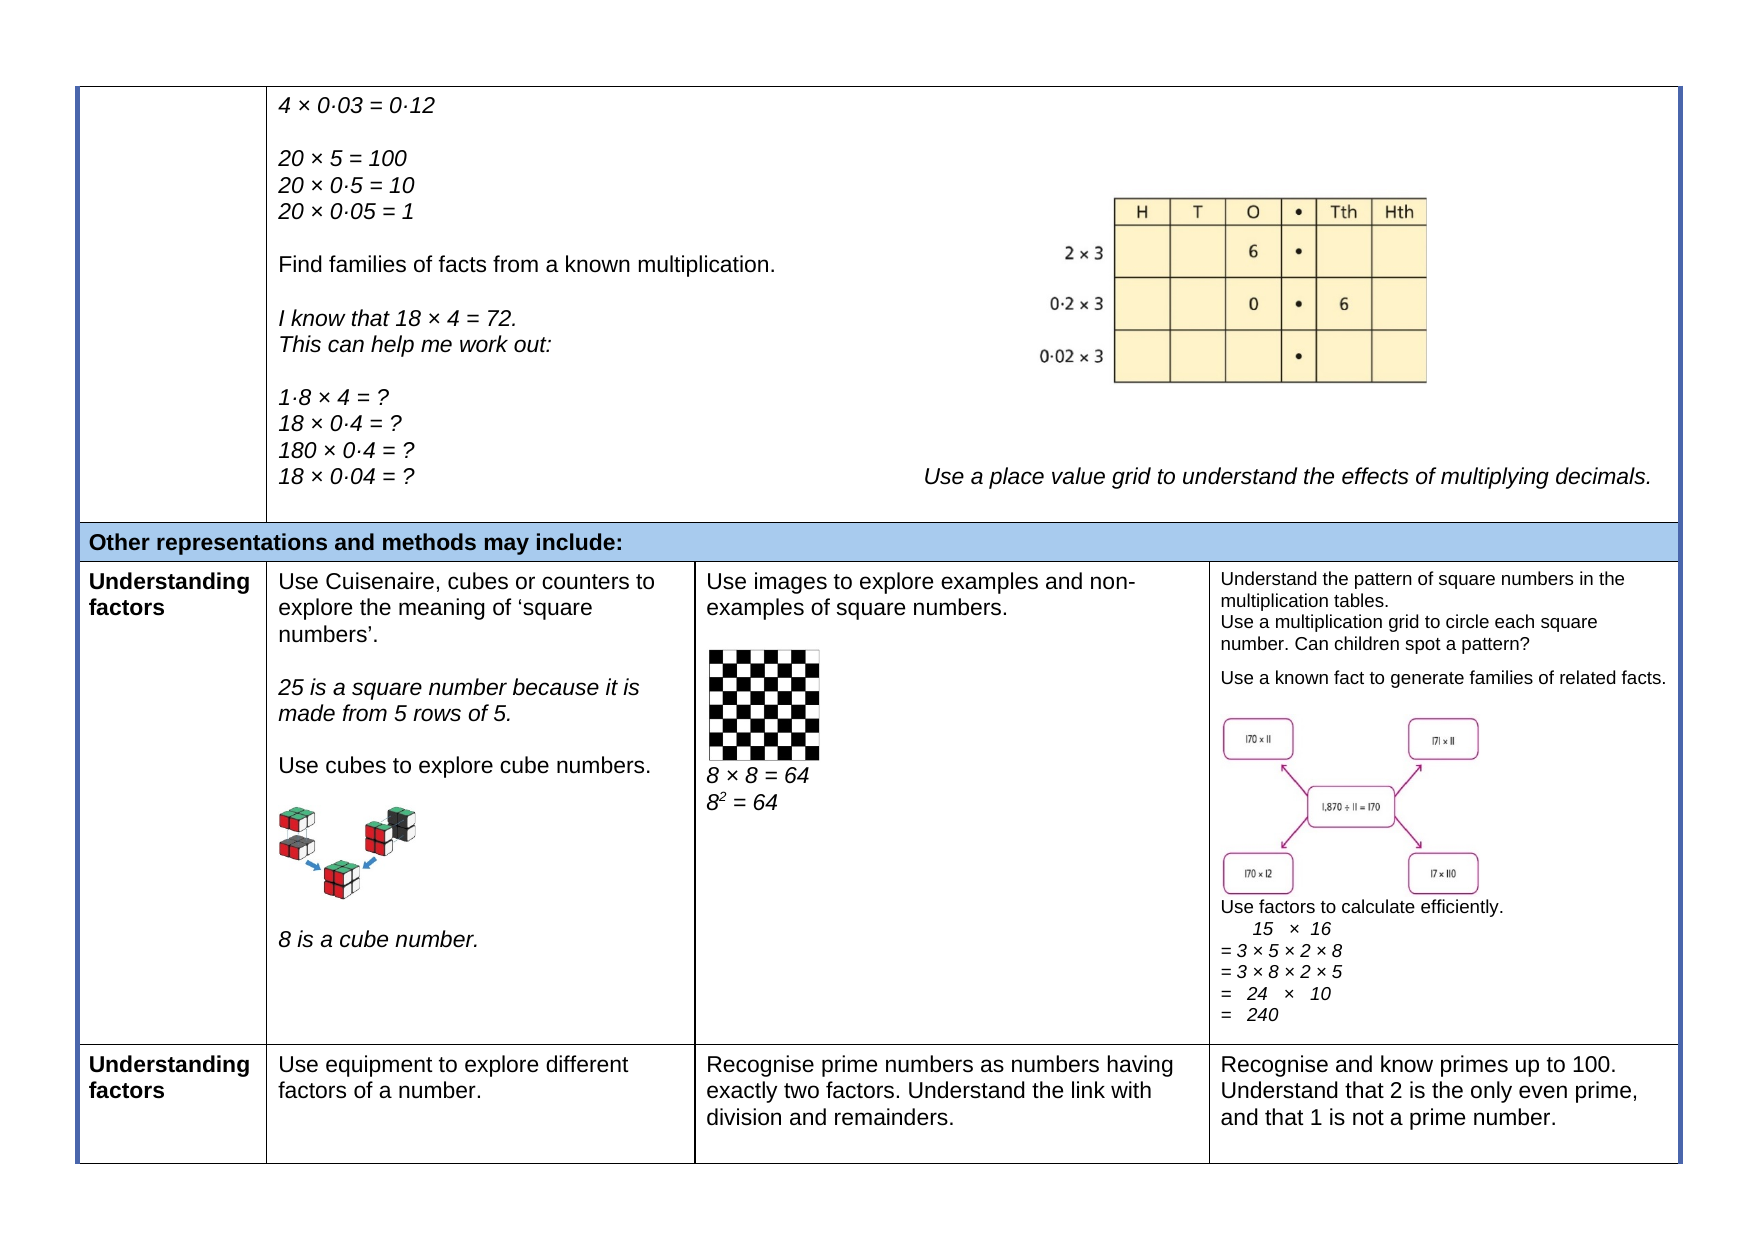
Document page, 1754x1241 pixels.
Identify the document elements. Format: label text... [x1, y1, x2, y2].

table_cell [80, 1045, 266, 1162]
table_cell Understand the pattern of square numbers in the multiplication tables. Use a multiplication grid to circle each square number. Can children spot a pattern? Use a known fact to generate families of related facts. Use factors to calculate efficiently. 15 × 16 = 3 × 5 × 2 × 8 = 3 × 8 × 2 × 5 = 24 × 10 = 240 [1210, 562, 1678, 1044]
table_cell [267, 1045, 694, 1162]
picture [706, 647, 822, 763]
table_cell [80, 87, 266, 522]
picture [1220, 714, 1481, 897]
table_cell Use images to explore examples and non-examples of square numbers. 8 × 8 = 64 82 = 64 [696, 562, 1209, 1044]
table_cell Use Cuisenaire, cubes or counters to explore the meaning of ‘square numbers’. 25 is a square number because it is made from 5 rows of 5. Use cubes to explore cube numbers. 8 is a cube number. [267, 562, 694, 1044]
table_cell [267, 87, 1678, 522]
table_cell Understanding factors [80, 562, 266, 1044]
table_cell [1210, 1045, 1678, 1162]
table_cell Other representations and methods may include: [80, 523, 1678, 561]
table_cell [696, 1045, 1209, 1162]
picture [1035, 189, 1427, 384]
picture [278, 805, 416, 900]
